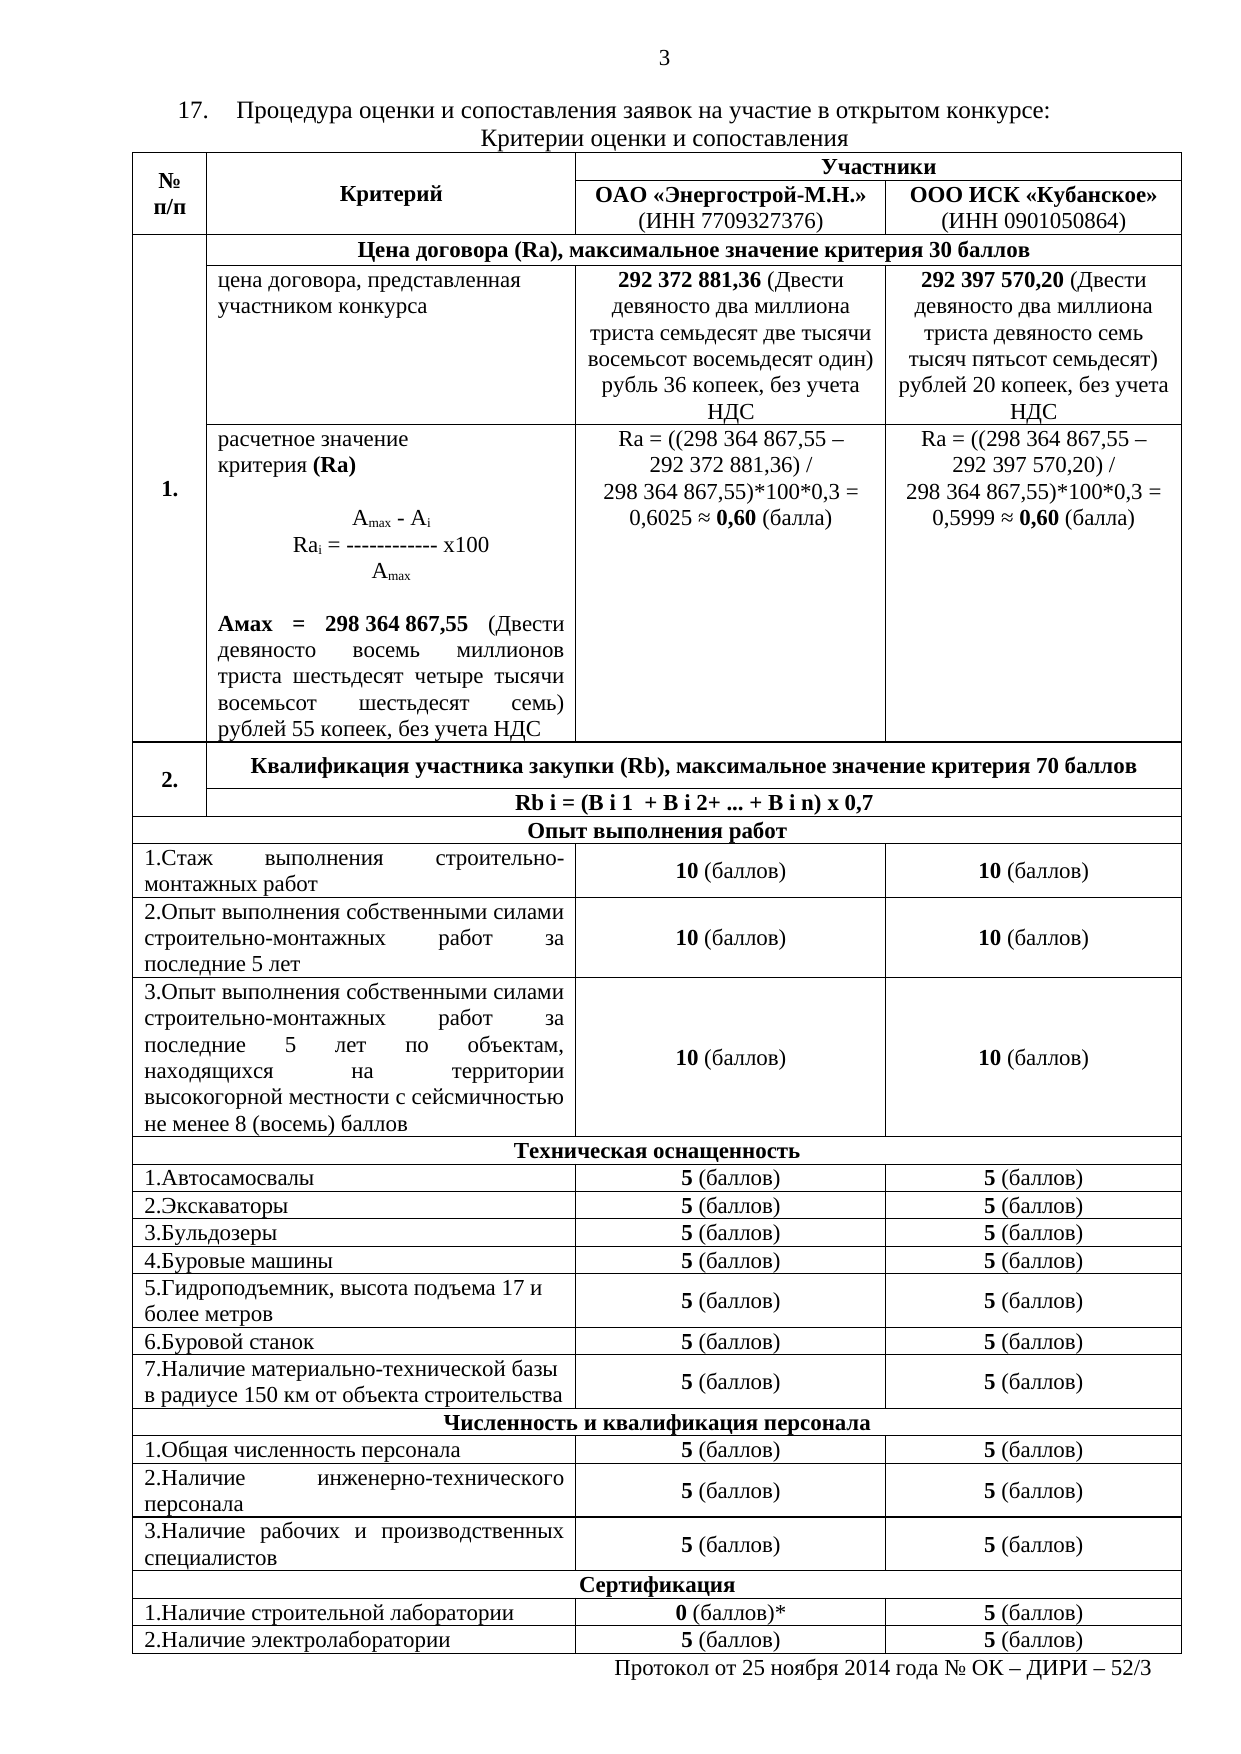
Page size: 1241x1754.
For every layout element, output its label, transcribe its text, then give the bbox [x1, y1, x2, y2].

table_header № п/п [133, 153, 206, 233]
table_cell 10 (баллов) [886, 978, 1181, 1136]
table_cell 5 (баллов) [576, 1165, 885, 1191]
table_cell 5 (баллов) [576, 1247, 885, 1273]
table_cell 1.Автосамосвалы [133, 1165, 575, 1191]
table_cell 1.Наличие строительной лаборатории [133, 1599, 575, 1625]
table_cell 5 (баллов) [576, 1436, 885, 1463]
table_header Участники [576, 153, 1181, 180]
table_cell Численность и квалификация персонала [133, 1409, 1181, 1435]
table_cell 0 (баллов)* [576, 1599, 885, 1625]
table_cell 5 (баллов) [576, 1192, 885, 1218]
table_cell цена договора, представленная участником конкурса [207, 266, 575, 424]
table_cell 3.Бульдозеры [133, 1219, 575, 1246]
table_cell 1. [133, 235, 206, 741]
table_cell 5 (баллов) [886, 1464, 1181, 1516]
table_cell 10 (баллов) [886, 898, 1181, 977]
table_cell 10 (баллов) [576, 844, 885, 897]
table_cell расчетное значение критерия (Ra) Amax - Ai Rai = ------------ x100 Amax Амах = 298 364 867,55 (Двести девяносто восемь миллионов триста шестьдесят четыре тысячи восемьсот шестьдесят семь) рублей 55 копеек, без учета НДС [207, 425, 575, 741]
table_cell 1.Стаж выполнения строительно-монтажных работ [133, 844, 575, 897]
list Критерии оценки и сопоставления [177, 123, 1152, 152]
table_cell 5 (баллов) [886, 1247, 1181, 1273]
table_cell 5 (баллов) [886, 1192, 1181, 1218]
table_cell Ra = ((298 364 867,55 – 292 372 881,36) / 298 364 867,55)*100*0,3 = 0,6025 ≈ 0,60 (балла) [576, 425, 885, 741]
table_cell Техническая оснащенность [133, 1137, 1181, 1163]
table_cell 2.Экскаваторы [133, 1192, 575, 1218]
table_cell Цена договора (Ra), максимальное значение критерия 30 баллов [207, 235, 1181, 265]
table_cell ОАО «Энергострой-М.Н.» (ИНН 7709327376) [576, 181, 885, 233]
table_cell 5 (баллов) [886, 1165, 1181, 1191]
table_cell Квалификация участника закупки (Rb), максимальное значение критерия 70 баллов [207, 743, 1181, 788]
table_cell ООО ИСК «Кубанское» (ИНН 0901050864) [886, 181, 1181, 233]
table_cell 7.Наличие материально-технической базы в радиусе 150 км от объекта строительства [133, 1355, 575, 1408]
table_cell 5 (баллов) [886, 1599, 1181, 1625]
table_cell 292 372 881,36 (Двести девяносто два миллиона триста семьдесят две тысячи восемьсот восемьдесят один) рубль 36 копеек, без учета НДС [576, 266, 885, 424]
table_cell 5 (баллов) [886, 1274, 1181, 1327]
table_cell 5 (баллов) [576, 1219, 885, 1246]
table_cell 5 (баллов) [886, 1436, 1181, 1463]
table_cell 3.Опыт выполнения собственными силами строительно-монтажных работ за последние 5 лет по объектам, находящихся на территории высокогорной местности с сейсмичностью не менее 8 (восемь) баллов [133, 978, 575, 1136]
table_cell 2.Опыт выполнения собственными силами строительно-монтажных работ за последние 5 лет [133, 898, 575, 977]
table_cell 5 (баллов) [886, 1219, 1181, 1246]
table_cell 5 (баллов) [886, 1328, 1181, 1354]
table_header Критерий [207, 153, 575, 233]
table_cell 5 (баллов) [576, 1464, 885, 1516]
table_cell 5 (баллов) [576, 1626, 885, 1652]
table_cell 5 (баллов) [886, 1626, 1181, 1652]
table_cell Rb i = (B i 1 + B i 2+ ... + B i n) х 0,7 [207, 789, 1181, 816]
table_cell 5 (баллов) [576, 1328, 885, 1354]
table_cell 5.Гидроподъемник, высота подъема 17 и более метров [133, 1274, 575, 1327]
table_cell 5 (баллов) [576, 1274, 885, 1327]
table_cell 10 (баллов) [886, 844, 1181, 897]
table_cell 10 (баллов) [576, 978, 885, 1136]
table_cell 6.Буровой станок [133, 1328, 575, 1354]
table_cell 5 (баллов) [886, 1518, 1181, 1570]
table_cell 4.Буровые машины [133, 1247, 575, 1273]
table_cell Опыт выполнения работ [133, 817, 1181, 843]
table_cell 5 (баллов) [576, 1518, 885, 1570]
table_cell 10 (баллов) [576, 898, 885, 977]
table_cell Сертификация [133, 1571, 1181, 1598]
table_cell 5 (баллов) [886, 1355, 1181, 1408]
table_cell 3.Наличие рабочих и производственных специалистов [133, 1518, 575, 1570]
table_cell 2. [133, 743, 206, 816]
table_cell 2.Наличие электролаборатории [133, 1626, 575, 1652]
table_cell 5 (баллов) [576, 1355, 885, 1408]
list Процедура оценки и сопоставления заявок на участие в открытом конкурсе: [177, 95, 1152, 123]
table_cell 292 397 570,20 (Двести девяносто два миллиона триста девяносто семь тысяч пятьсот семьдесят) рублей 20 копеек, без учета НДС [886, 266, 1181, 424]
table_cell 2.Наличие инженерно-технического персонала [133, 1464, 575, 1516]
table_cell Ra = ((298 364 867,55 – 292 397 570,20) / 298 364 867,55)*100*0,3 = 0,5999 ≈ 0,60 (балла) [886, 425, 1181, 741]
table_cell 1.Общая численность персонала [133, 1436, 575, 1463]
